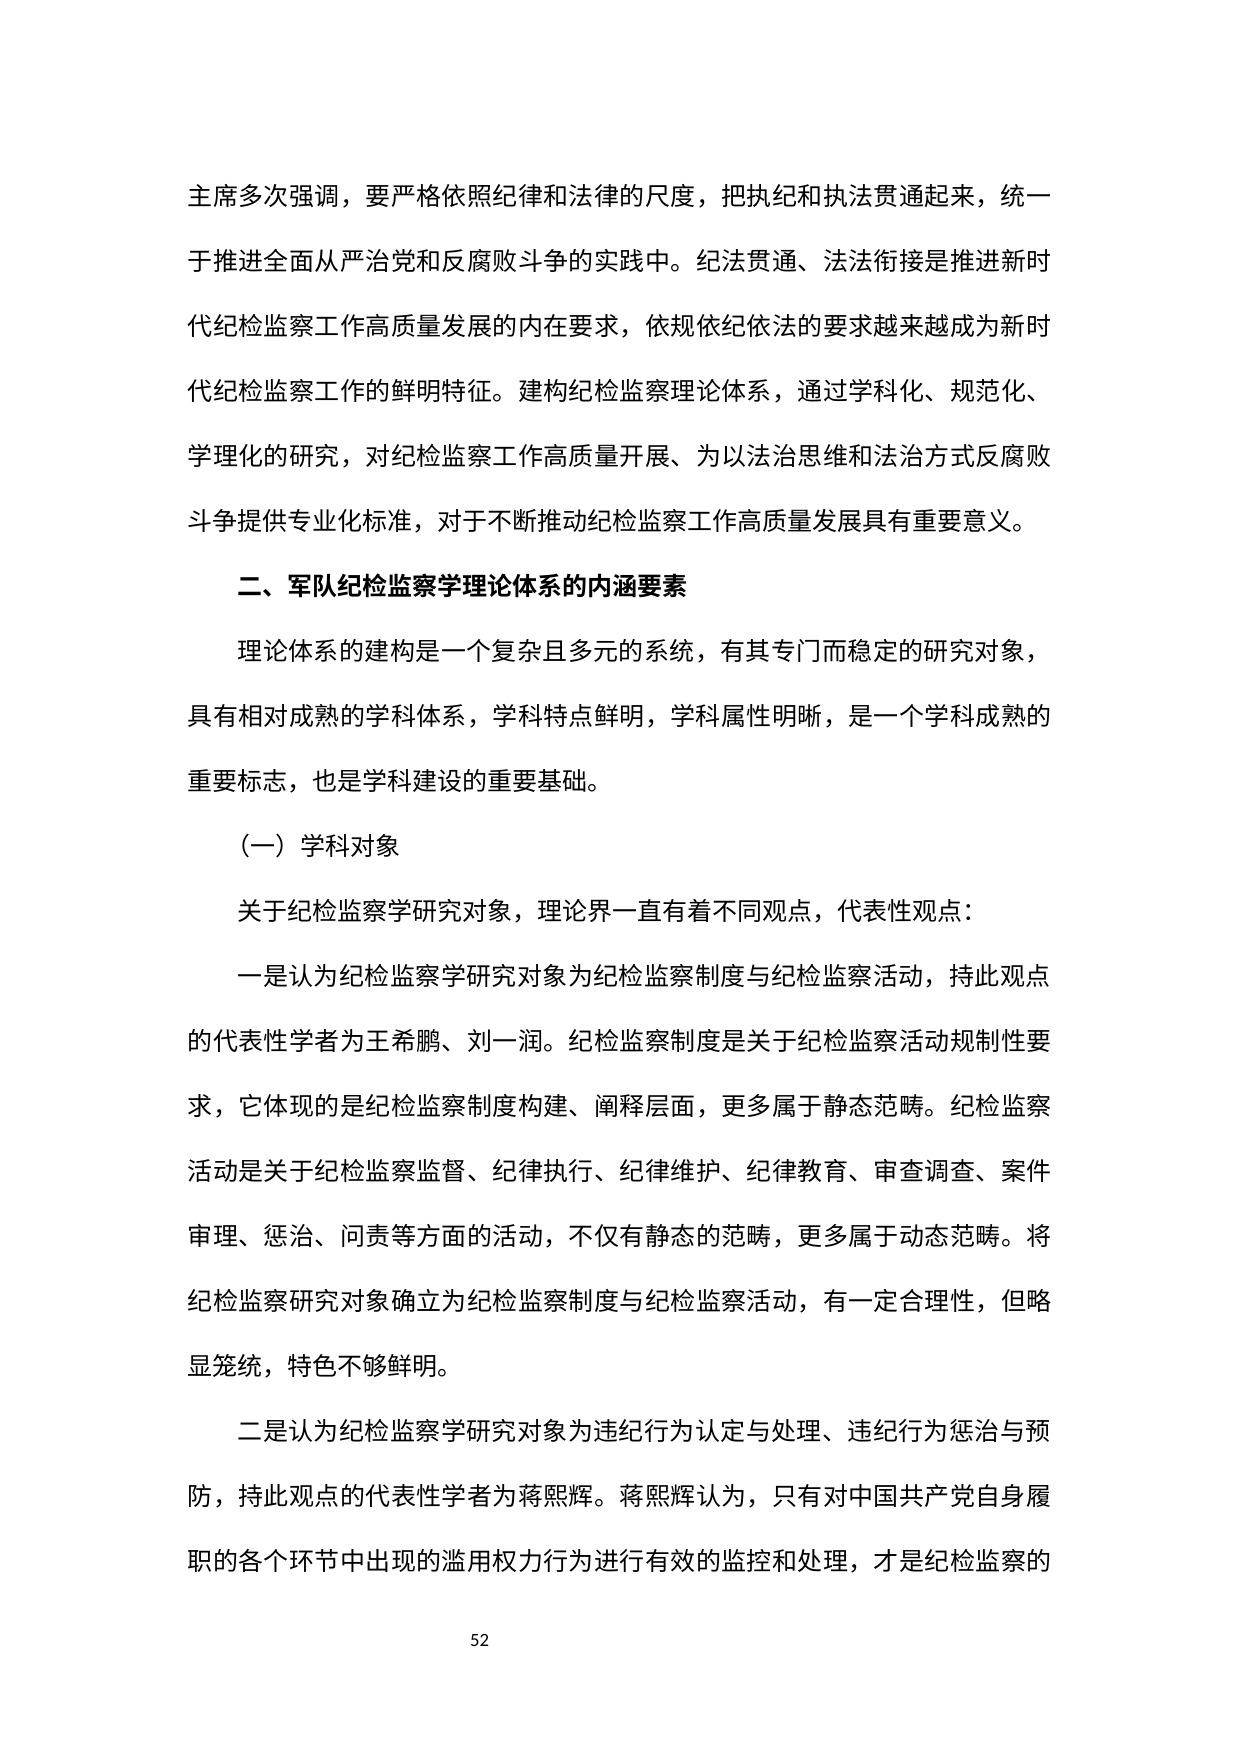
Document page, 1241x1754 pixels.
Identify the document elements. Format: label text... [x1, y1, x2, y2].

text 二、军队纪检监察学理论体系的内涵要素 [187, 552, 1053, 617]
text 关于纪检监察学研究对象，理论界一直有着不同观点，代表性观点： [187, 877, 1053, 942]
text （一）学科对象 [187, 812, 1053, 877]
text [187, 162, 1053, 552]
text 理论体系的建构是一个复杂且多元的系统，有其专门而稳定的研究对象，具有相对成熟的学科体系，学科特点鲜明，学科属性明晰，是一个学科成熟的重要标志，也是学科建设的重要基础。 [187, 617, 1053, 812]
text 一是认为纪检监察学研究对象为纪检监察制度与纪检监察活动，持此观点的代表性学者为王希鹏、刘一润。纪检监察制度是关于纪检监察活动规制性要求，它体现的是纪检监察制度构建、阐释层面，更多属于静态范畴。纪检监察活动是关于纪检监察监督、纪律执行、纪律维护、纪律教育、审查调查、案件审理、惩治、问责等方面的活动，不仅有静态的范畴，更多属于动态范畴。将纪检监察研究对象确立为纪检监察制度与纪检监察活动，有一定合理性，但略显笼统，特色不够鲜明。 [187, 942, 1053, 1397]
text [187, 1397, 1053, 1592]
